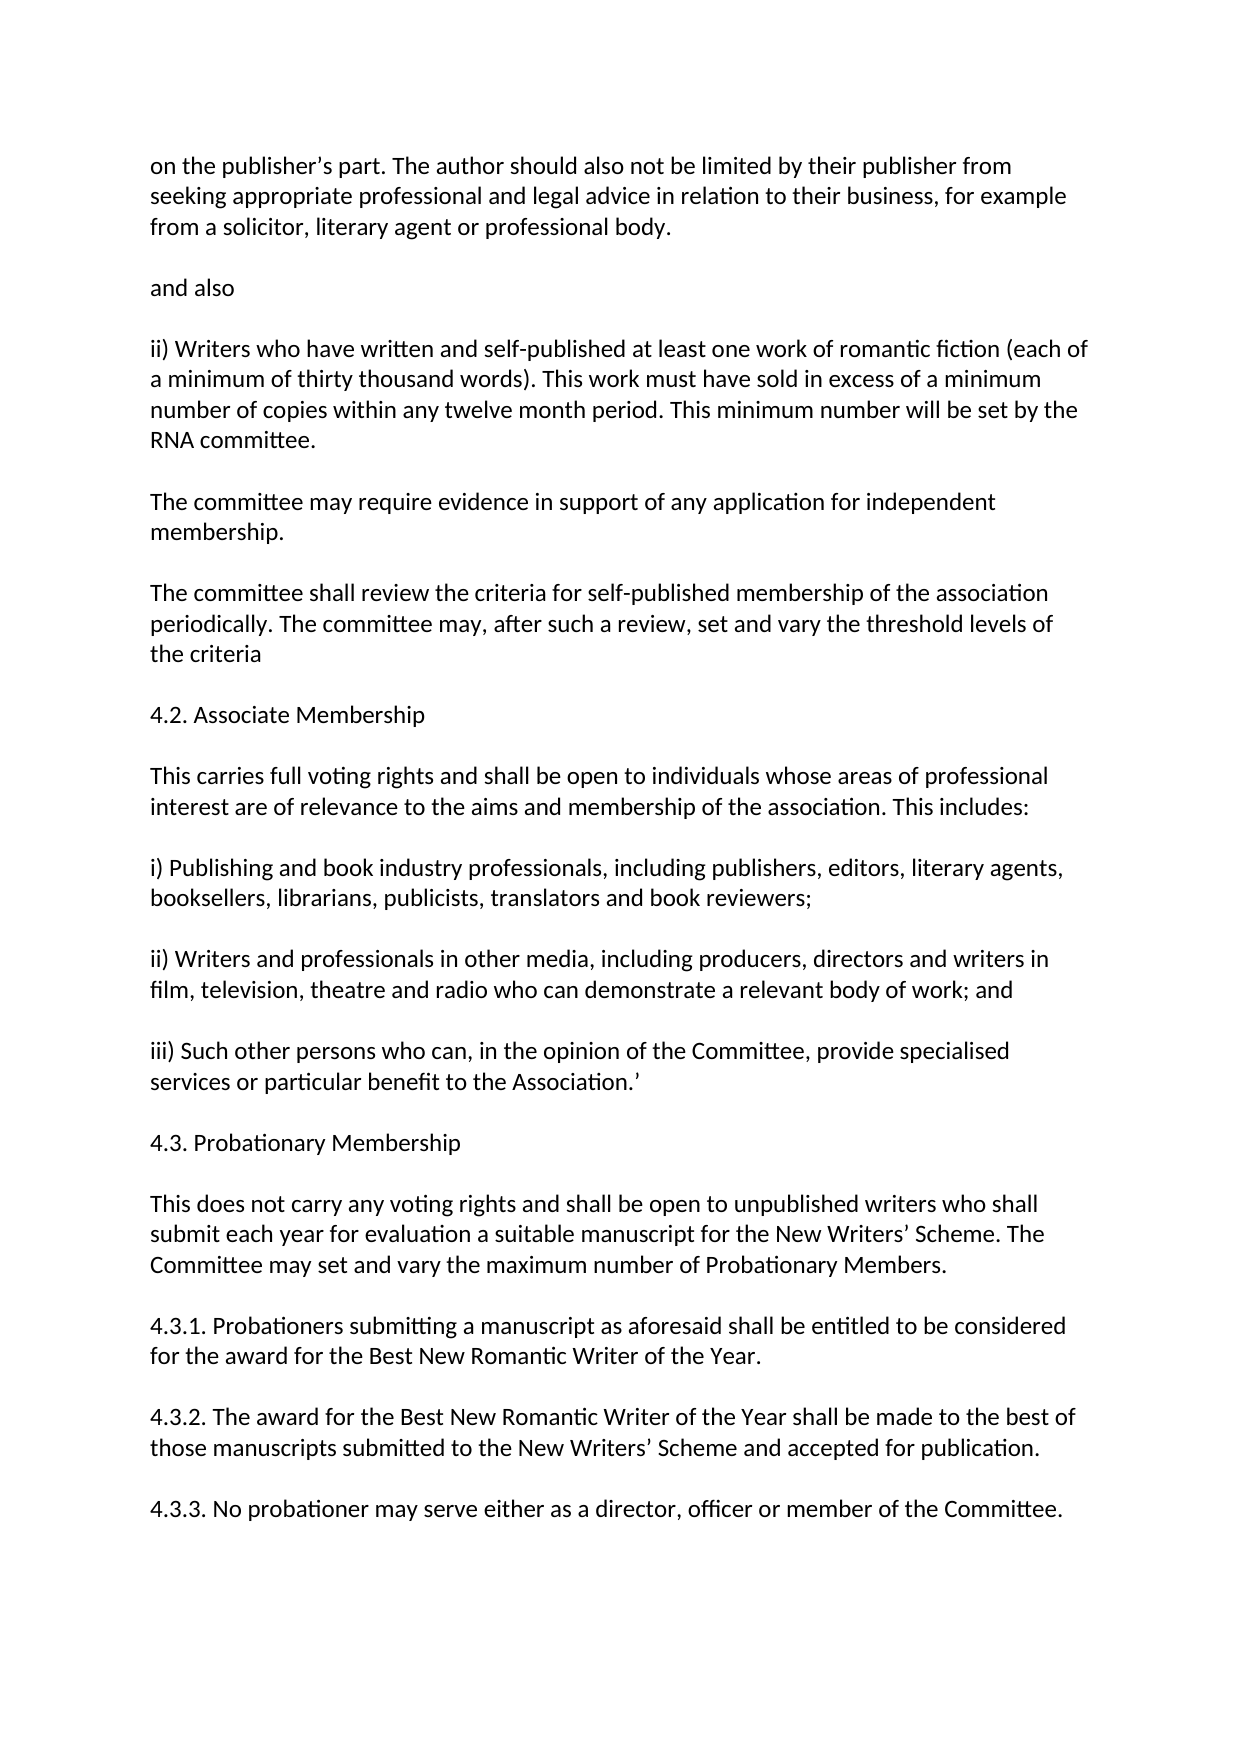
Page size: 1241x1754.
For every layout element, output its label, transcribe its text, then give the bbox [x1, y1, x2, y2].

text The committee may require evidence in support of any application for independent membership. [150, 486, 1090, 547]
text This does not carry any voting rights and shall be open to unpublished writers who shall submit each year for evaluation a suitable manuscript for the New Writers’ Scheme. The Committee may set and vary the maximum number of Probationary Members. [150, 1188, 1090, 1279]
text 4.3.2. The award for the Best New Romantic Writer of the Year shall be made to the best of those manuscripts submitted to the New Writers’ Scheme and accepted for publication. [150, 1401, 1090, 1462]
text i) Publishing and book industry professionals, including publishers, editors, literary agents, booksellers, librarians, publicists, translators and book reviewers; [150, 852, 1090, 913]
text ii) Writers and professionals in other media, including producers, directors and writers in film, television, theatre and radio who can demonstrate a relevant body of work; and [150, 943, 1090, 1004]
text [150, 150, 1090, 242]
text and also [150, 272, 1090, 303]
text iii) Such other persons who can, in the opinion of the Committee, provide specialised services or particular benefit to the Association.’ [150, 1035, 1090, 1096]
text 4.3.1. Probationers submitting a manuscript as aforesaid shall be entitled to be considered for the award for the Best New Romantic Writer of the Year. [150, 1310, 1090, 1371]
text This carries full voting rights and shall be open to individuals whose areas of professional interest are of relevance to the aims and membership of the association. This includes: [150, 760, 1090, 821]
text 4.3.3. No probationer may serve either as a director, officer or member of the Committee. [150, 1493, 1090, 1523]
text 4.3. Probationary Membership [150, 1127, 1090, 1157]
text ii) Writers who have written and self-published at least one work of romantic fiction (each of a minimum of thirty thousand words). This work must have sold in excess of a minimum number of copies within any twelve month period. This minimum number will be set by the RNA committee. [150, 333, 1090, 455]
text 4.2. Associate Membership [150, 699, 1090, 730]
text The committee shall review the criteria for self-published membership of the association periodically. The committee may, after such a review, set and vary the threshold levels of the criteria [150, 577, 1090, 669]
